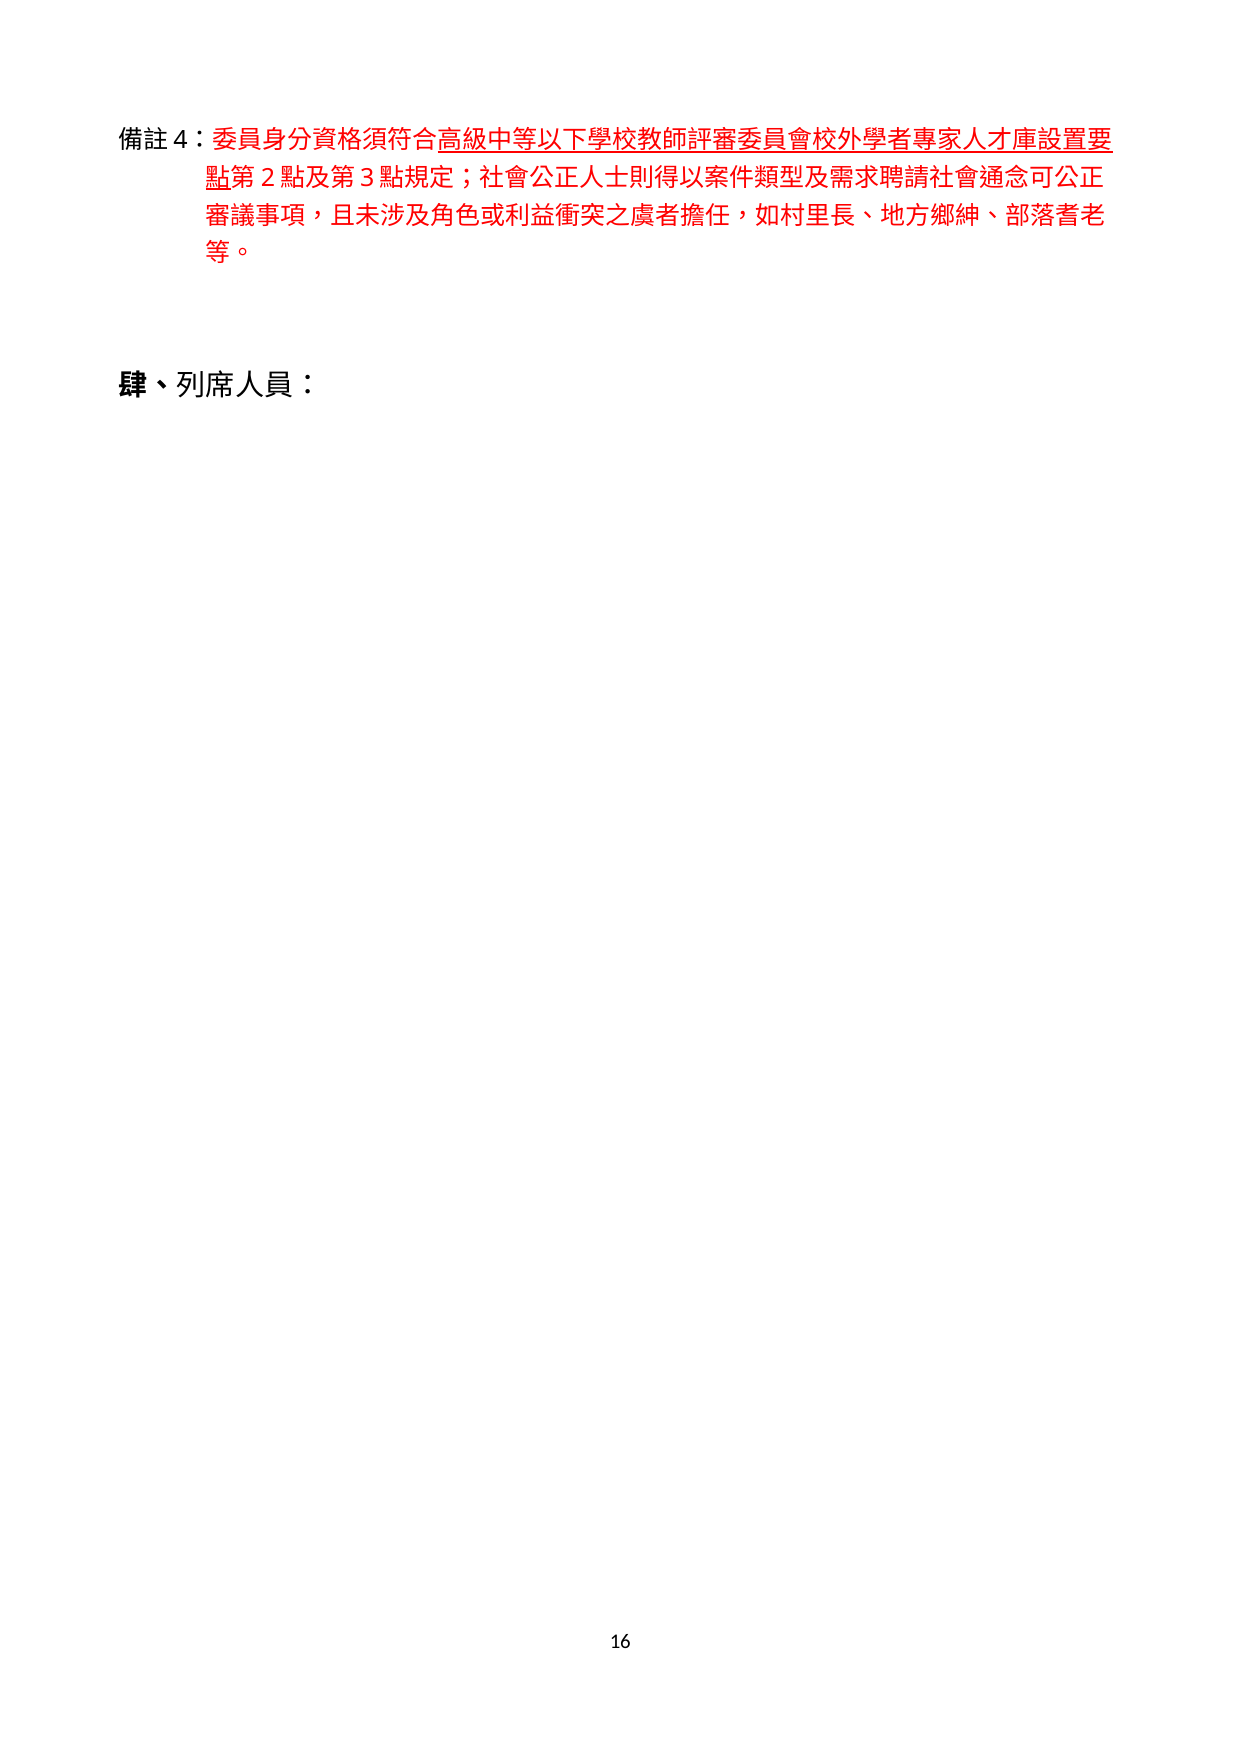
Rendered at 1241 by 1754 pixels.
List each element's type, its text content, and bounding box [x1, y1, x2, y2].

text 備註4：委員身分資格須符合高級中等以下學校教師評審委員會校外學者專家人才庫設置要點第2點及第3點規定；社會公正人士則得以案件類型及需求聘請社會通念可公正審議事項，且未涉及角色或利益衝突之虞者擔任，如村里長、地方鄉紳、部落耆老等。 [118, 119, 1122, 270]
list 列席人員： [118, 345, 1122, 421]
